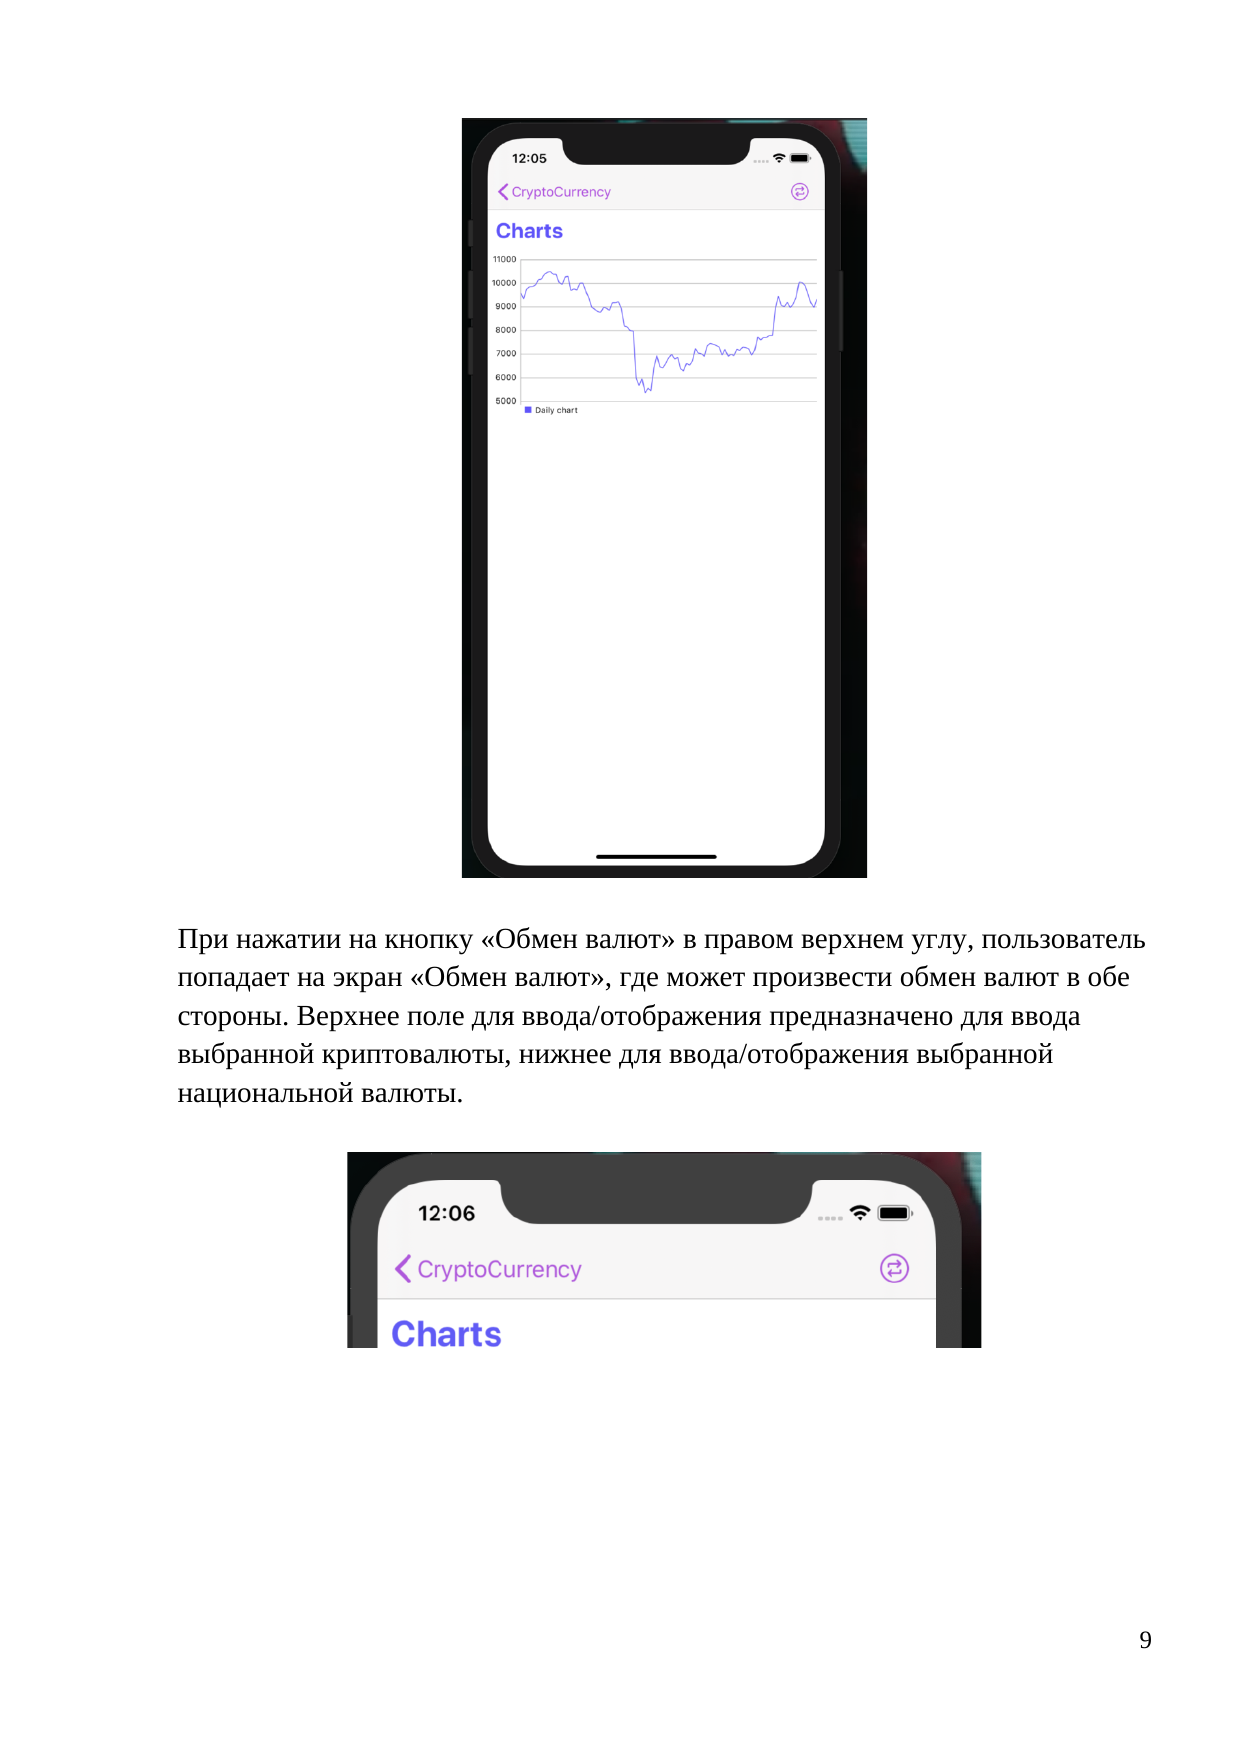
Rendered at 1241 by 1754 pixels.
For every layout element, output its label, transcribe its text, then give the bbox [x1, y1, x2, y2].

picture [461, 118, 868, 878]
picture [347, 1152, 982, 1348]
text При нажатии на кнопку «Обмен валют» в правом верхнем углу, пользователь попадает на экран «Обмен валют», где может произвести обмен валют в обе стороны. Верхнее поле для ввода/отображения предназначено для ввода выбранной криптовалюты, нижнее для ввода/отображения выбранной национальной валюты. [177, 921, 1152, 1109]
